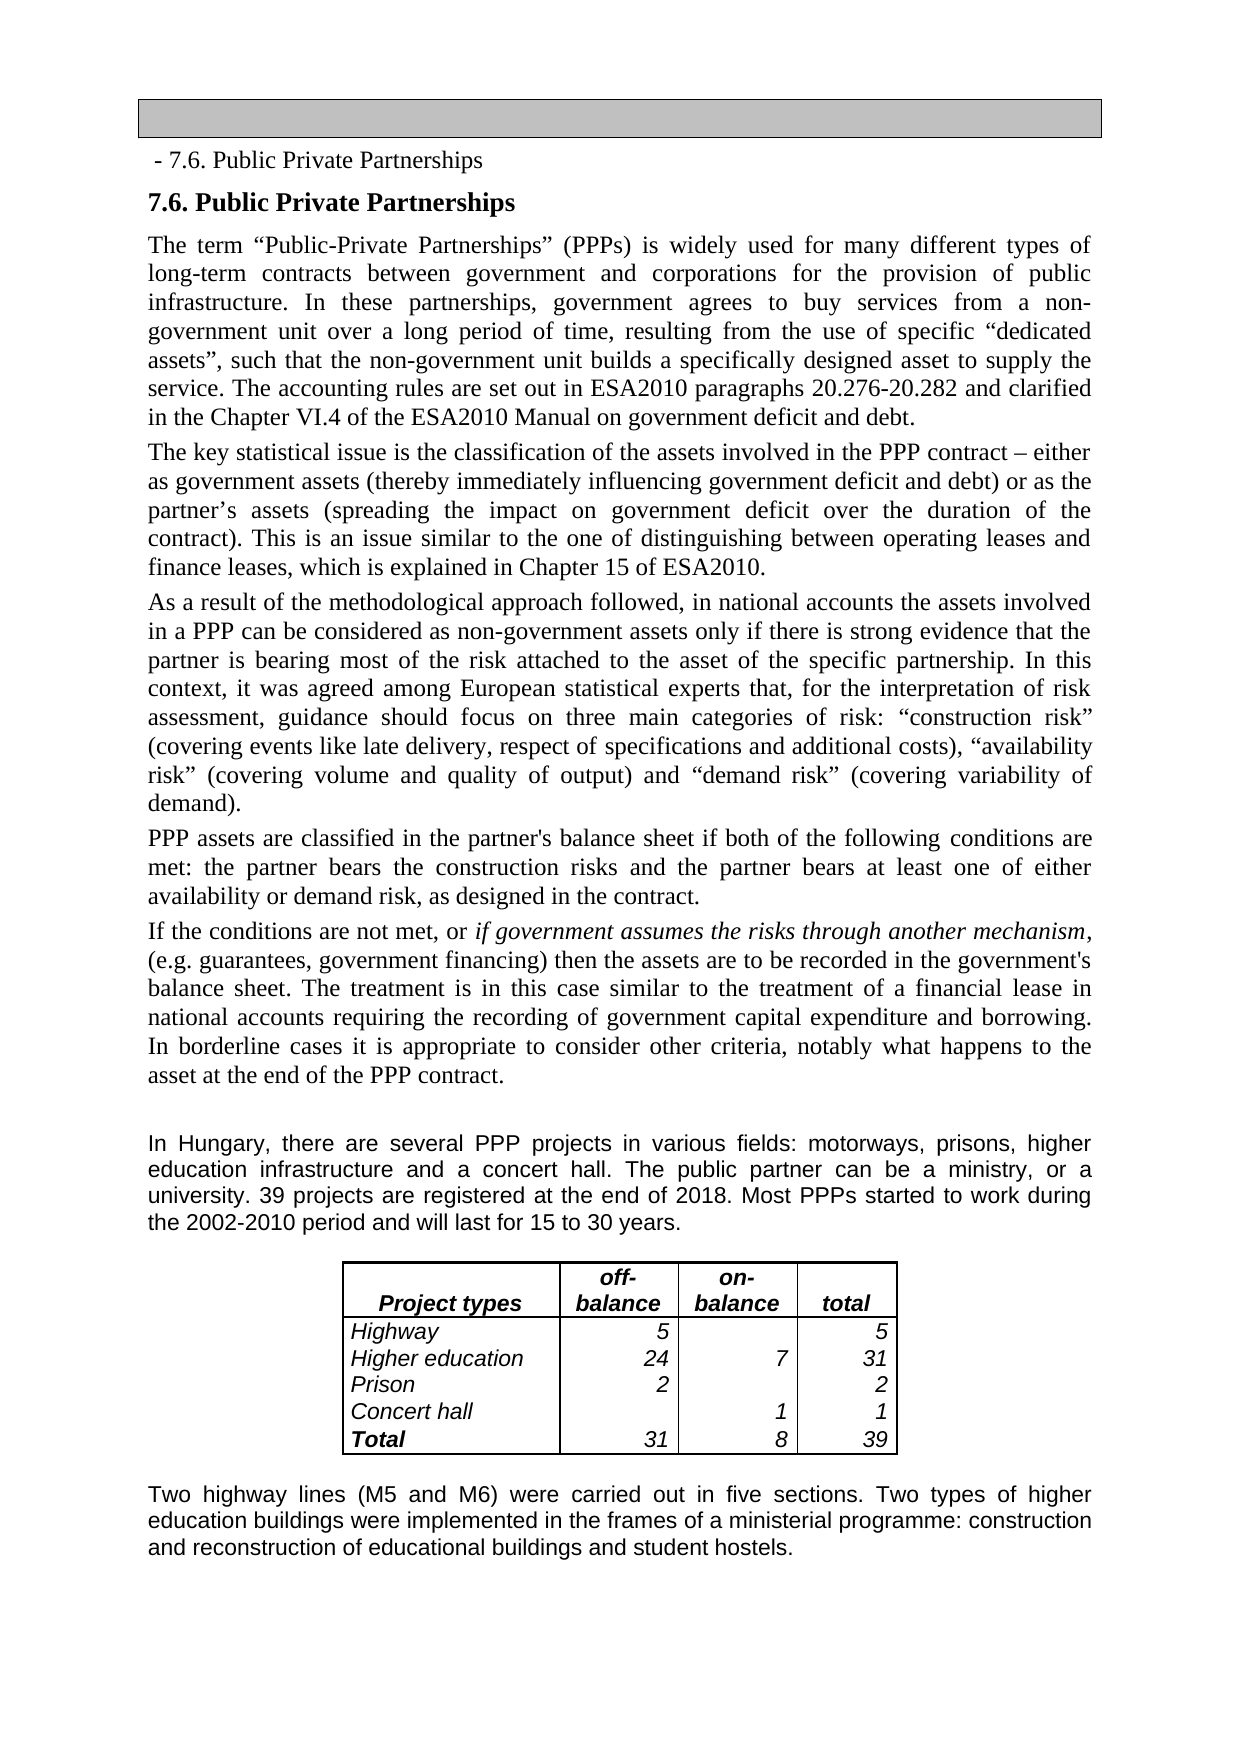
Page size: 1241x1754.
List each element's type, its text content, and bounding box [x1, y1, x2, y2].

text If the conditions are not met, or if government assumes the risks through another mechanism, (e.g. guarantees, government financing) then the assets are to be recorded in the government's balance sheet. The treatment is in this case similar to the treatment of a financial lease in national accounts requiring the recording of government capital expenditure and borrowing. In borderline cases it is appropriate to consider other criteria, notably what happens to the asset at the end of the PPP contract. [148, 916, 1093, 1088]
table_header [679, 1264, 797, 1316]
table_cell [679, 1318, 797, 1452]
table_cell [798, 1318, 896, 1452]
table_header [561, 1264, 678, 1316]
text PPP assets are classified in the partner's balance sheet if both of the following conditions are met: the partner bears the construction risks and the partner bears at least one of either availability or demand risk, as designed in the contract. [148, 823, 1093, 910]
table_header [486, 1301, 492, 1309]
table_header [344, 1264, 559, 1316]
text Two highway lines (M5 and M6) were carried out in five sections. Two types of higher education buildings were implemented in the frames of a ministerial programme: construction and reconstruction of educational buildings and student hostels. [148, 1481, 1093, 1560]
text As a result of the methodological approach followed, in national accounts the assets involved in a PPP can be considered as non-government assets only if there is strong evidence that the partner is bearing most of the risk attached to the asset of the specific partnership. In this context, it was agreed among European statistical experts that, for the interpretation of risk assessment, guidance should focus on three main categories of risk: “construction risk” (covering events like late delivery, respect of specifications and additional costs), “availability risk” (covering volume and quality of output) and “demand risk” (covering variability of demand). [148, 587, 1093, 817]
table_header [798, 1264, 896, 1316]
text The term “Public-Private Partnerships” (PPPs) is widely used for many different types of long-term contracts between government and corporations for the provision of public infrastructure. In these partnerships, government agrees to buy services from a non-government unit over a long period of time, resulting from the use of specific “dedicated assets”, such that the non-government unit builds a specifically designed asset to supply the service. The accounting rules are set out in ESA2010 paragraphs 20.276-20.282 and clarified in the Chapter VI.4 of the ESA2010 Manual on government deficit and debt. [148, 230, 1093, 431]
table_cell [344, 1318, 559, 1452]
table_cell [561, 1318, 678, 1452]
text The key statistical issue is the classification of the assets involved in the PPP contract – either as government assets (thereby immediately influencing government deficit and debt) or as the partner’s assets (spreading the impact on government deficit over the duration of the contract). This is an issue similar to the one of distinguishing between operating leases and finance leases, which is explained in Chapter 15 of ESA2010. [148, 437, 1093, 581]
subtitle 7.6. Public Private Partnerships [148, 186, 1093, 217]
text In Hungary, there are several PPP projects in various fields: motorways, prisons, higher education infrastructure and a concert hall. The public partner can be a ministry, or a university. 39 projects are registered at the end of 2018. Most PPPs started to work during the 2002-2010 period and will last for 15 to 30 years. [148, 1130, 1093, 1235]
